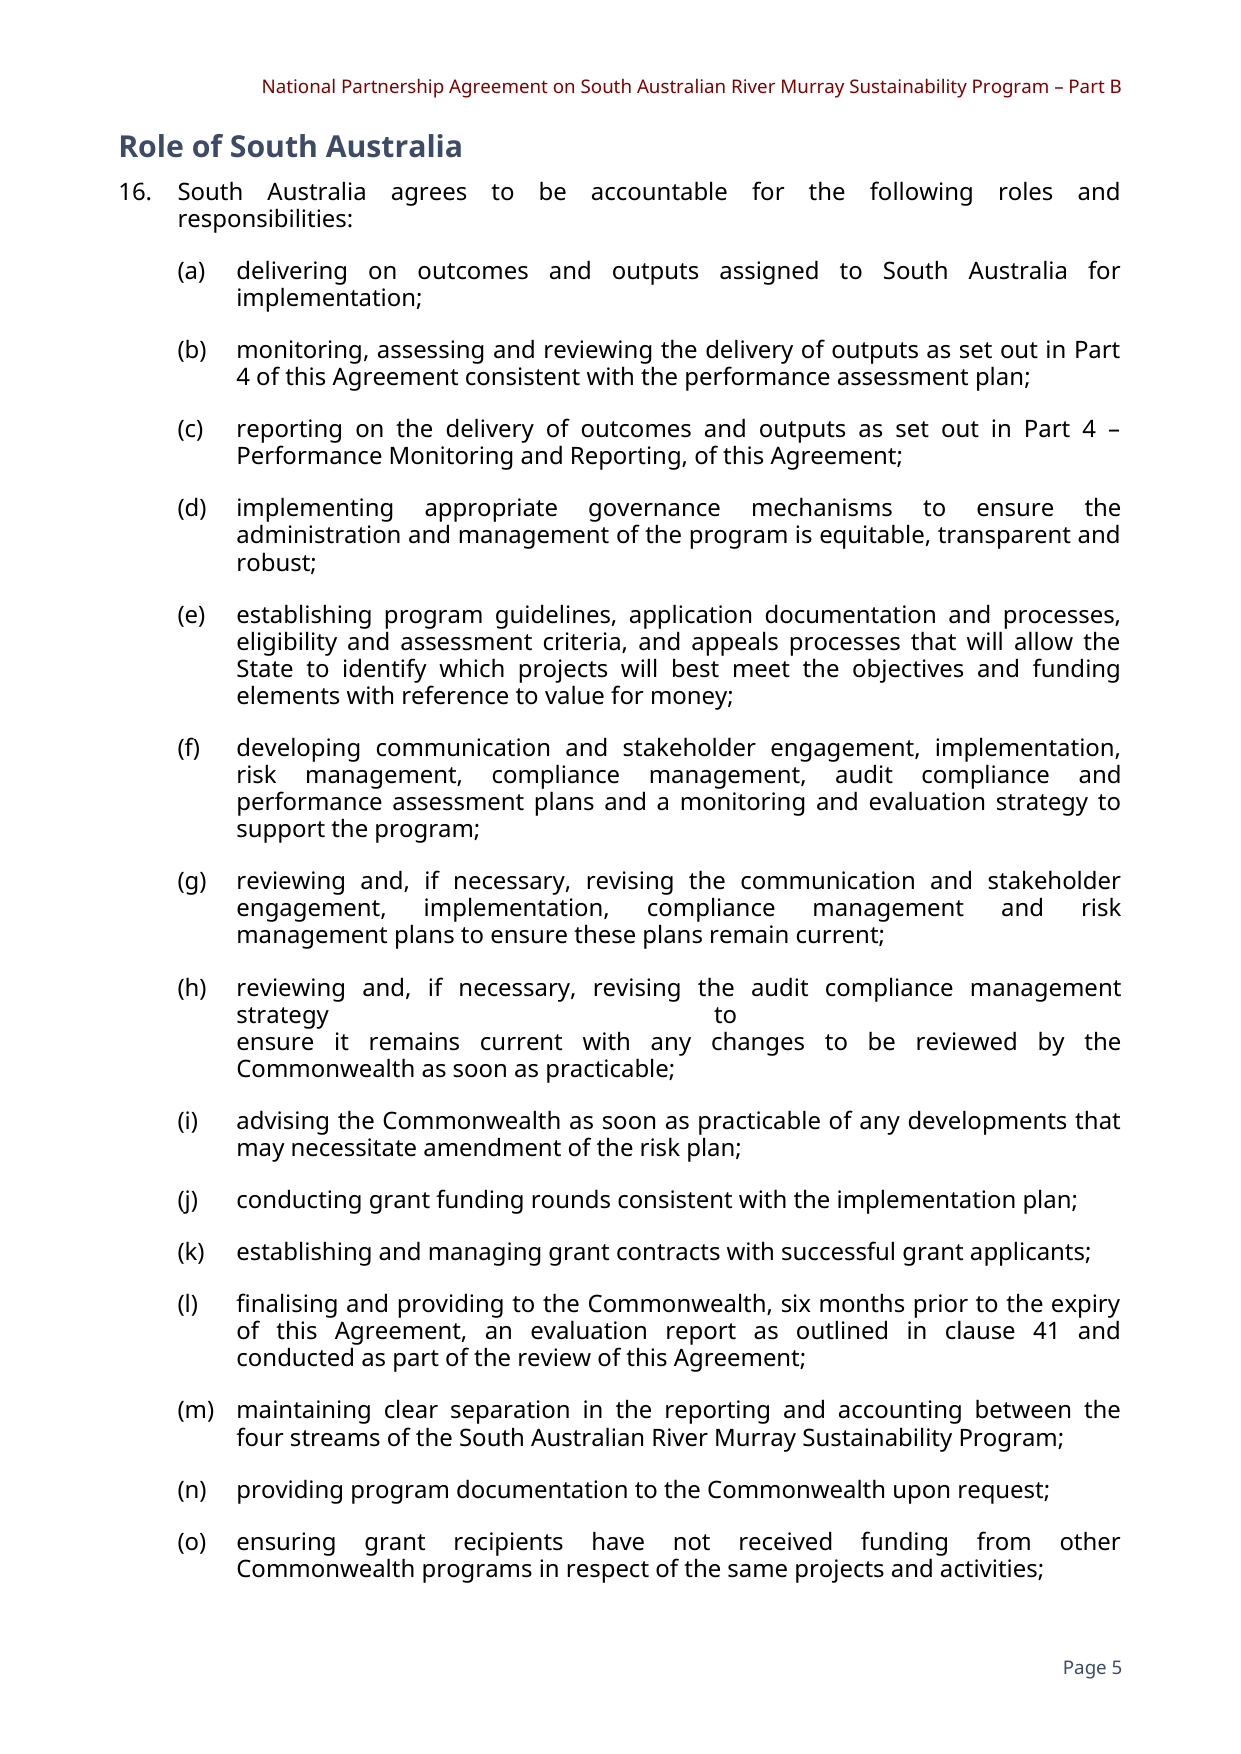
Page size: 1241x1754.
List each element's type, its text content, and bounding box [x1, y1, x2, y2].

list reporting on the delivery of outcomes and outputs as set out in Part 4 – Performance Monitoring and Reporting, of this Agreement; [177, 416, 1122, 470]
subtitle Role of South Australia [118, 125, 1122, 166]
list advising the Commonwealth as soon as practicable of any developments that may necessitate amendment of the risk plan; [177, 1108, 1122, 1162]
list reviewing and, if necessary, revising the communication and stakeholder engagement, implementation, compliance management and risk management plans to ensure these plans remain current; [177, 868, 1122, 949]
list maintaining clear separation in the reporting and accounting between the four streams of the South Australian River Murray Sustainability Program; [177, 1397, 1122, 1451]
list developing communication and stakeholder engagement, implementation, risk management, compliance management, audit compliance and performance assessment plans and a monitoring and evaluation strategy to support the program; [177, 735, 1122, 843]
list reviewing and, if necessary, revising the audit compliance management strategy to ensure it remains current with any changes to be reviewed by the Commonwealth as soon as practicable; [177, 974, 1122, 1083]
list establishing program guidelines, application documentation and processes, eligibility and assessment criteria, and appeals processes that will allow the State to identify which projects will best meet the objectives and funding elements with reference to value for money; [177, 601, 1122, 710]
text South Australia agrees to be accountable for the following roles and responsibilities: [118, 178, 1122, 233]
list providing program documentation to the Commonwealth upon request; [177, 1476, 1122, 1503]
list conducting grant funding rounds consistent with the implementation plan; [177, 1187, 1122, 1214]
list ensuring grant recipients have not received funding from other Commonwealth programs in respect of the same projects and activities; [177, 1528, 1122, 1583]
list finalising and providing to the Commonwealth, six months prior to the expiry of this Agreement, an evaluation report as outlined in clause 41 and conducted as part of the review of this Agreement; [177, 1291, 1122, 1372]
list establishing and managing grant contracts with successful grant applicants; [177, 1239, 1122, 1266]
list delivering on outcomes and outputs assigned to South Australia for implementation; [177, 258, 1122, 312]
list monitoring, assessing and reviewing the delivery of outputs as set out in Part 4 of this Agreement consistent with the performance assessment plan; [177, 337, 1122, 391]
list implementing appropriate governance mechanisms to ensure the administration and management of the program is equitable, transparent and robust; [177, 495, 1122, 576]
